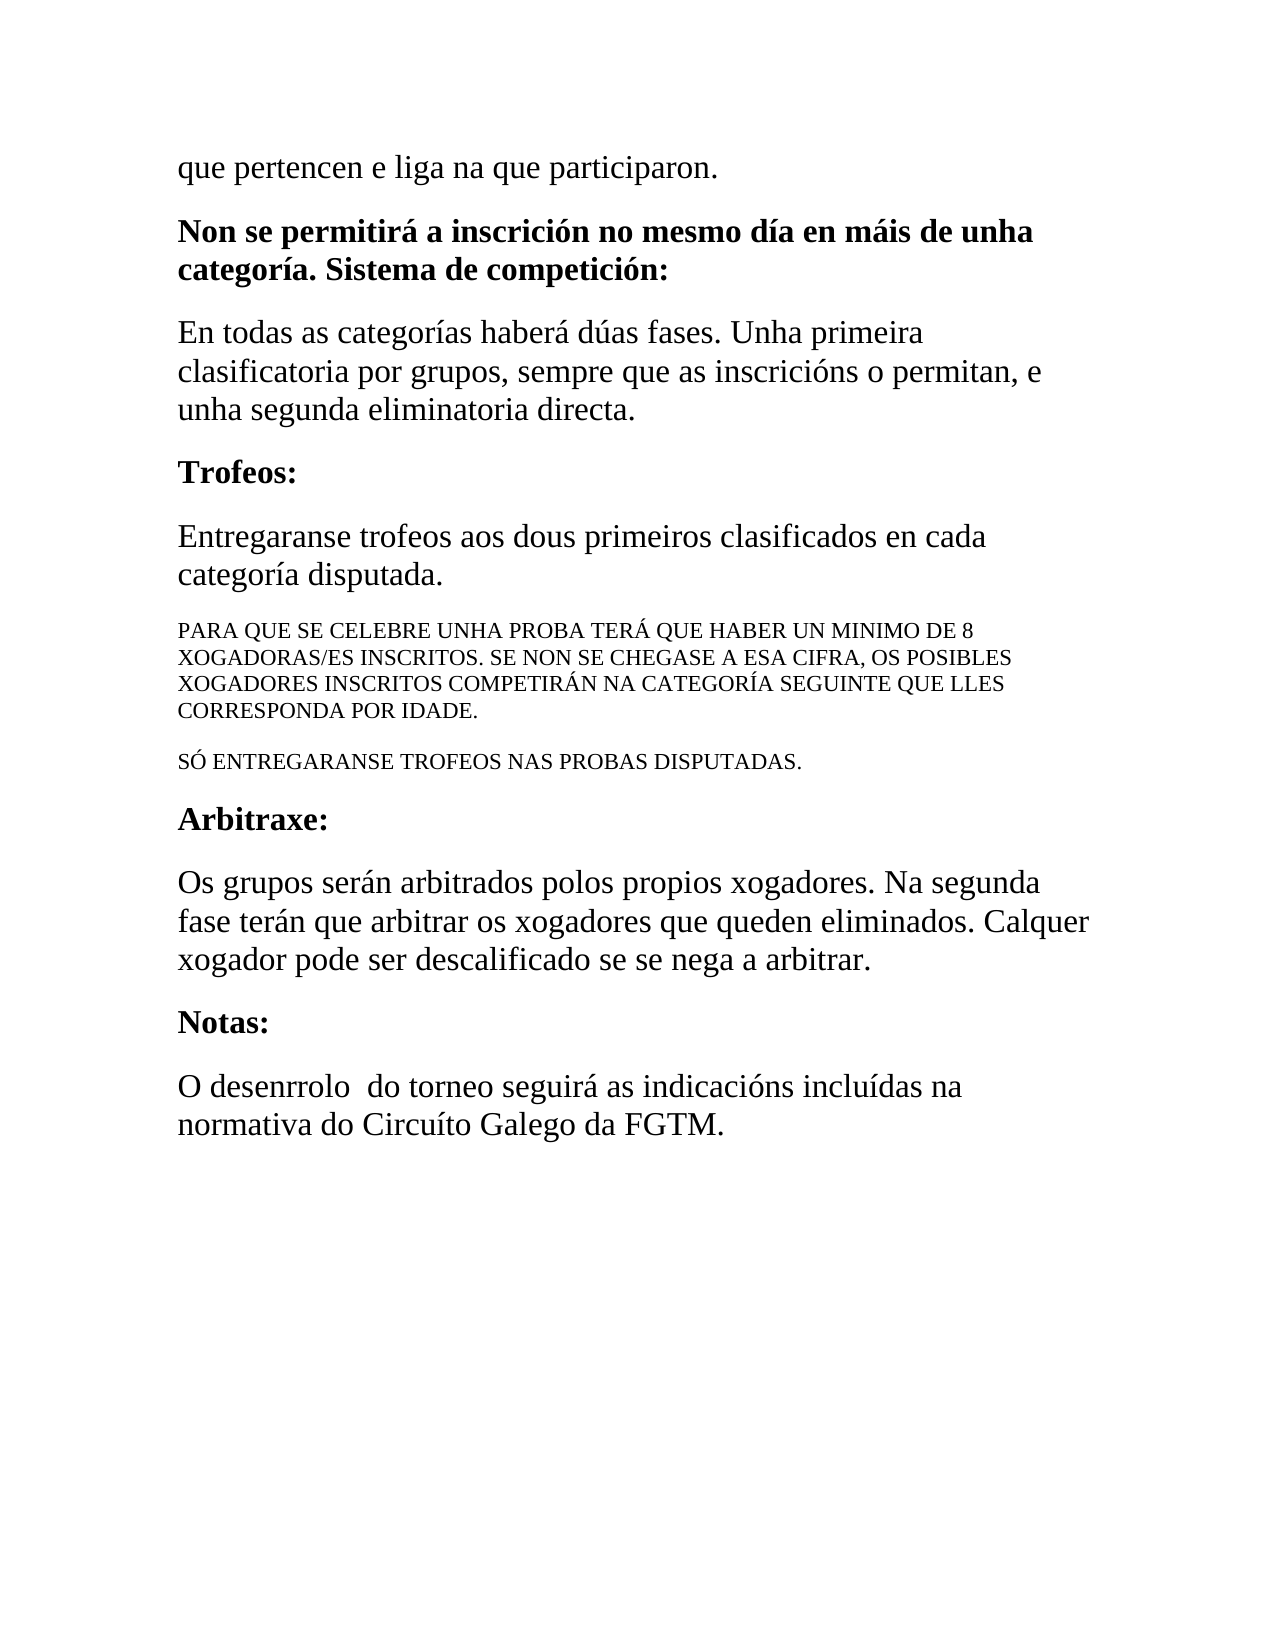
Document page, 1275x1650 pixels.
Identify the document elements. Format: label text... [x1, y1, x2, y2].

text O desenrrolo do torneo seguirá as indicacións incluídas na normativa do Circuíto Galego da FGTM. [177, 1066, 1098, 1143]
text Trofeos: [177, 453, 1098, 491]
text PARA QUE SE CELEBRE UNHA PROBA TERÁ QUE HABER UN MINIMO DE 8 XOGADORAS/ES INSCRITOS. SE NON SE CHEGASE A ESA CIFRA, OS POSIBLES XOGADORES INSCRITOS COMPETIRÁN NA CATEGORÍA SEGUINTE QUE LLES CORRESPONDA POR IDADE. [177, 618, 1098, 723]
text Non se permitirá a inscrición no mesmo día en máis de unha categoría. Sistema de competición: [177, 211, 1098, 288]
text Os grupos serán arbitrados polos propios xogadores. Na segunda fase terán que arbitrar os xogadores que queden eliminados. Calquer xogador pode ser descalificado se se nega a arbitrar. [177, 863, 1098, 978]
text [177, 148, 1098, 186]
text Notas: [177, 1003, 1098, 1041]
text Arbitraxe: [177, 799, 1098, 838]
text En todas as categorías haberá dúas fases. Unha primeira clasificatoria por grupos, sempre que as inscricións o permitan, e unha segunda eliminatoria directa. [177, 313, 1098, 428]
text Entregaranse trofeos aos dous primeiros clasificados en cada categoría disputada. [177, 516, 1098, 593]
text SÓ ENTREGARANSE TROFEOS NAS PROBAS DISPUTADAS. [177, 748, 1098, 774]
